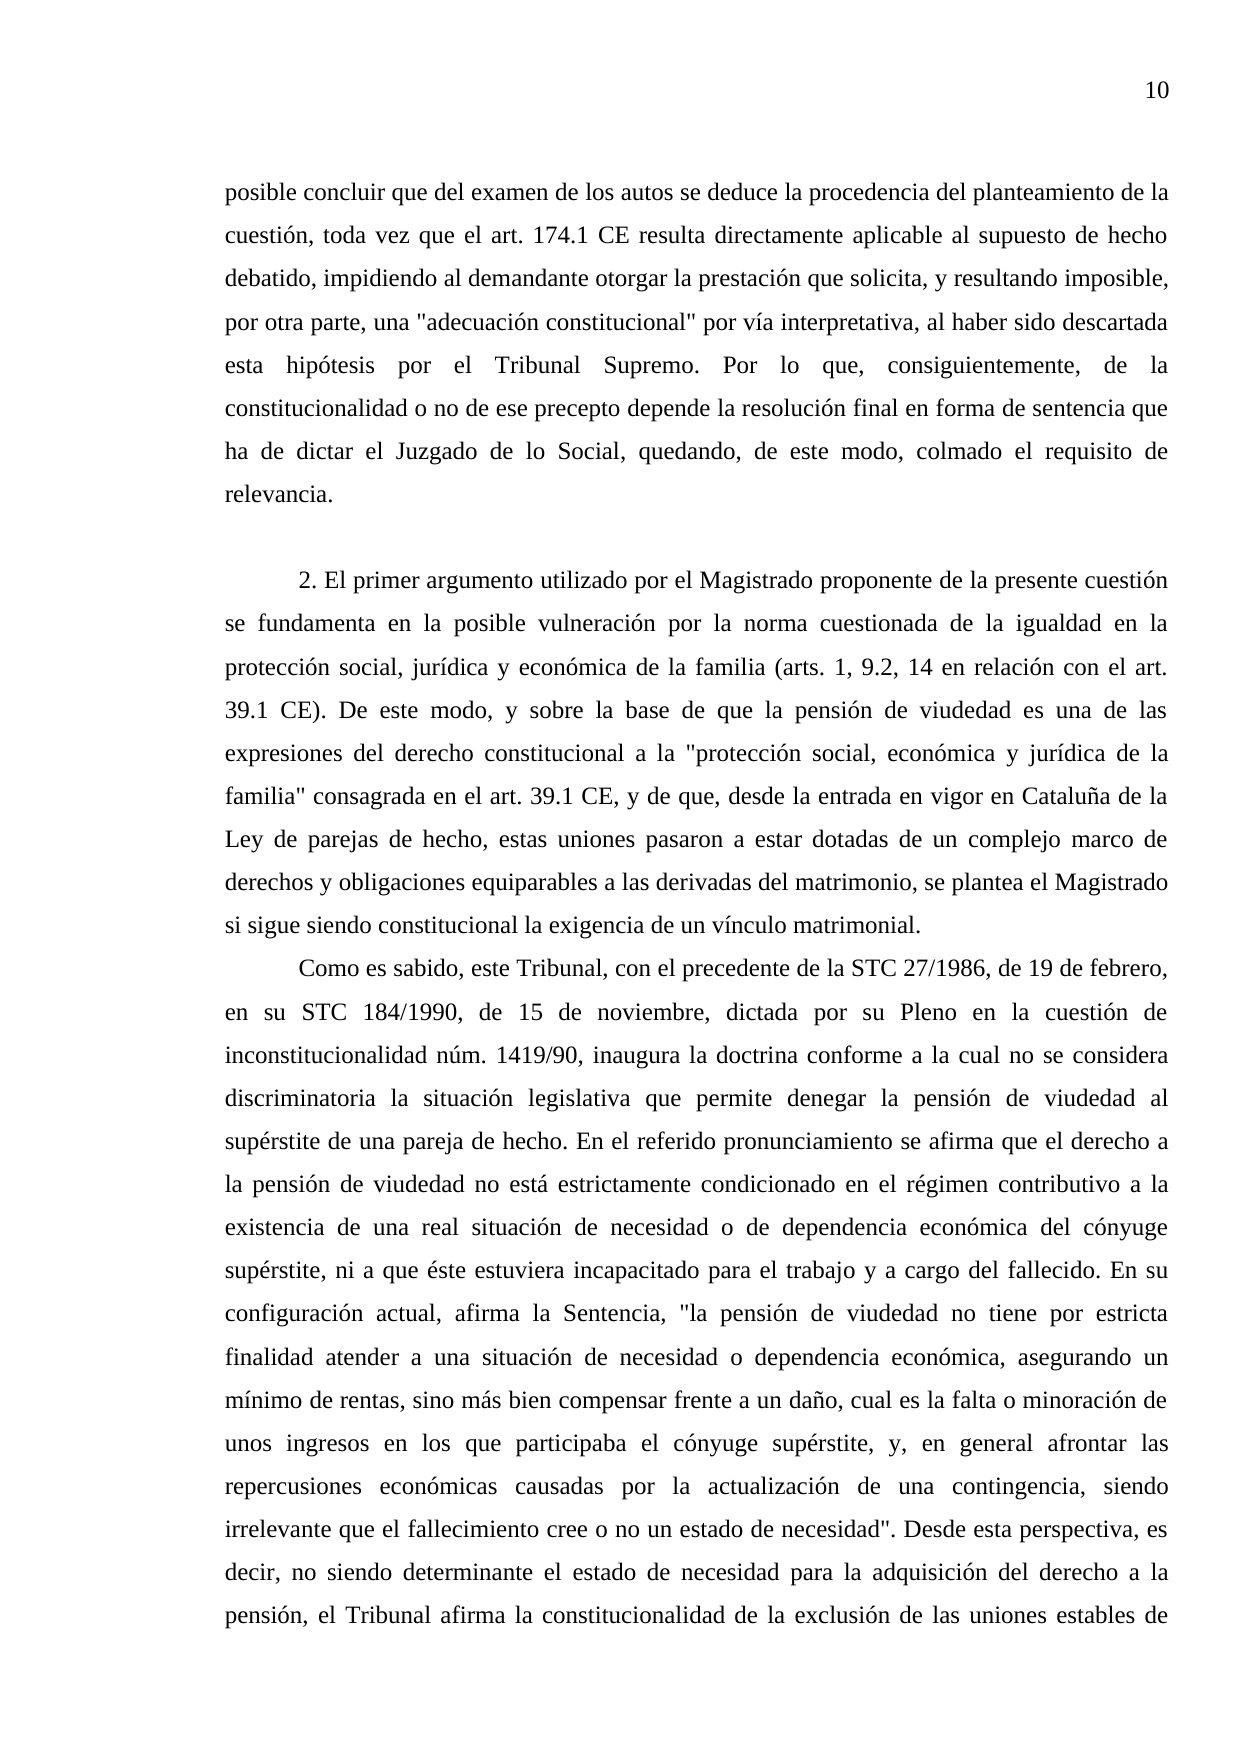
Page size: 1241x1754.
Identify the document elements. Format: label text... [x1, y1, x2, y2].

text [224, 953, 1169, 1629]
text 2. El primer argumento utilizado por el Magistrado proponente de la presente cuestión se fundamenta en la posible vulneración por la norma cuestionada de la igualdad en la protección social, jurídica y económica de la familia (arts. 1, 9.2, 14 en relación con el art. 39.1 CE). De este modo, y sobre la base de que la pensión de viudedad es una de las expresiones del derecho constitucional a la "protección social, económica y jurídica de la familia" consagrada en el art. 39.1 CE, y de que, desde la entrada en vigor en Cataluña de la Ley de parejas de hecho, estas uniones pasaron a estar dotadas de un complejo marco de derechos y obligaciones equiparables a las derivadas del matrimonio, se plantea el Magistrado si sigue siendo constitucional la exigencia de un vínculo matrimonial. [224, 565, 1169, 939]
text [224, 177, 1169, 508]
